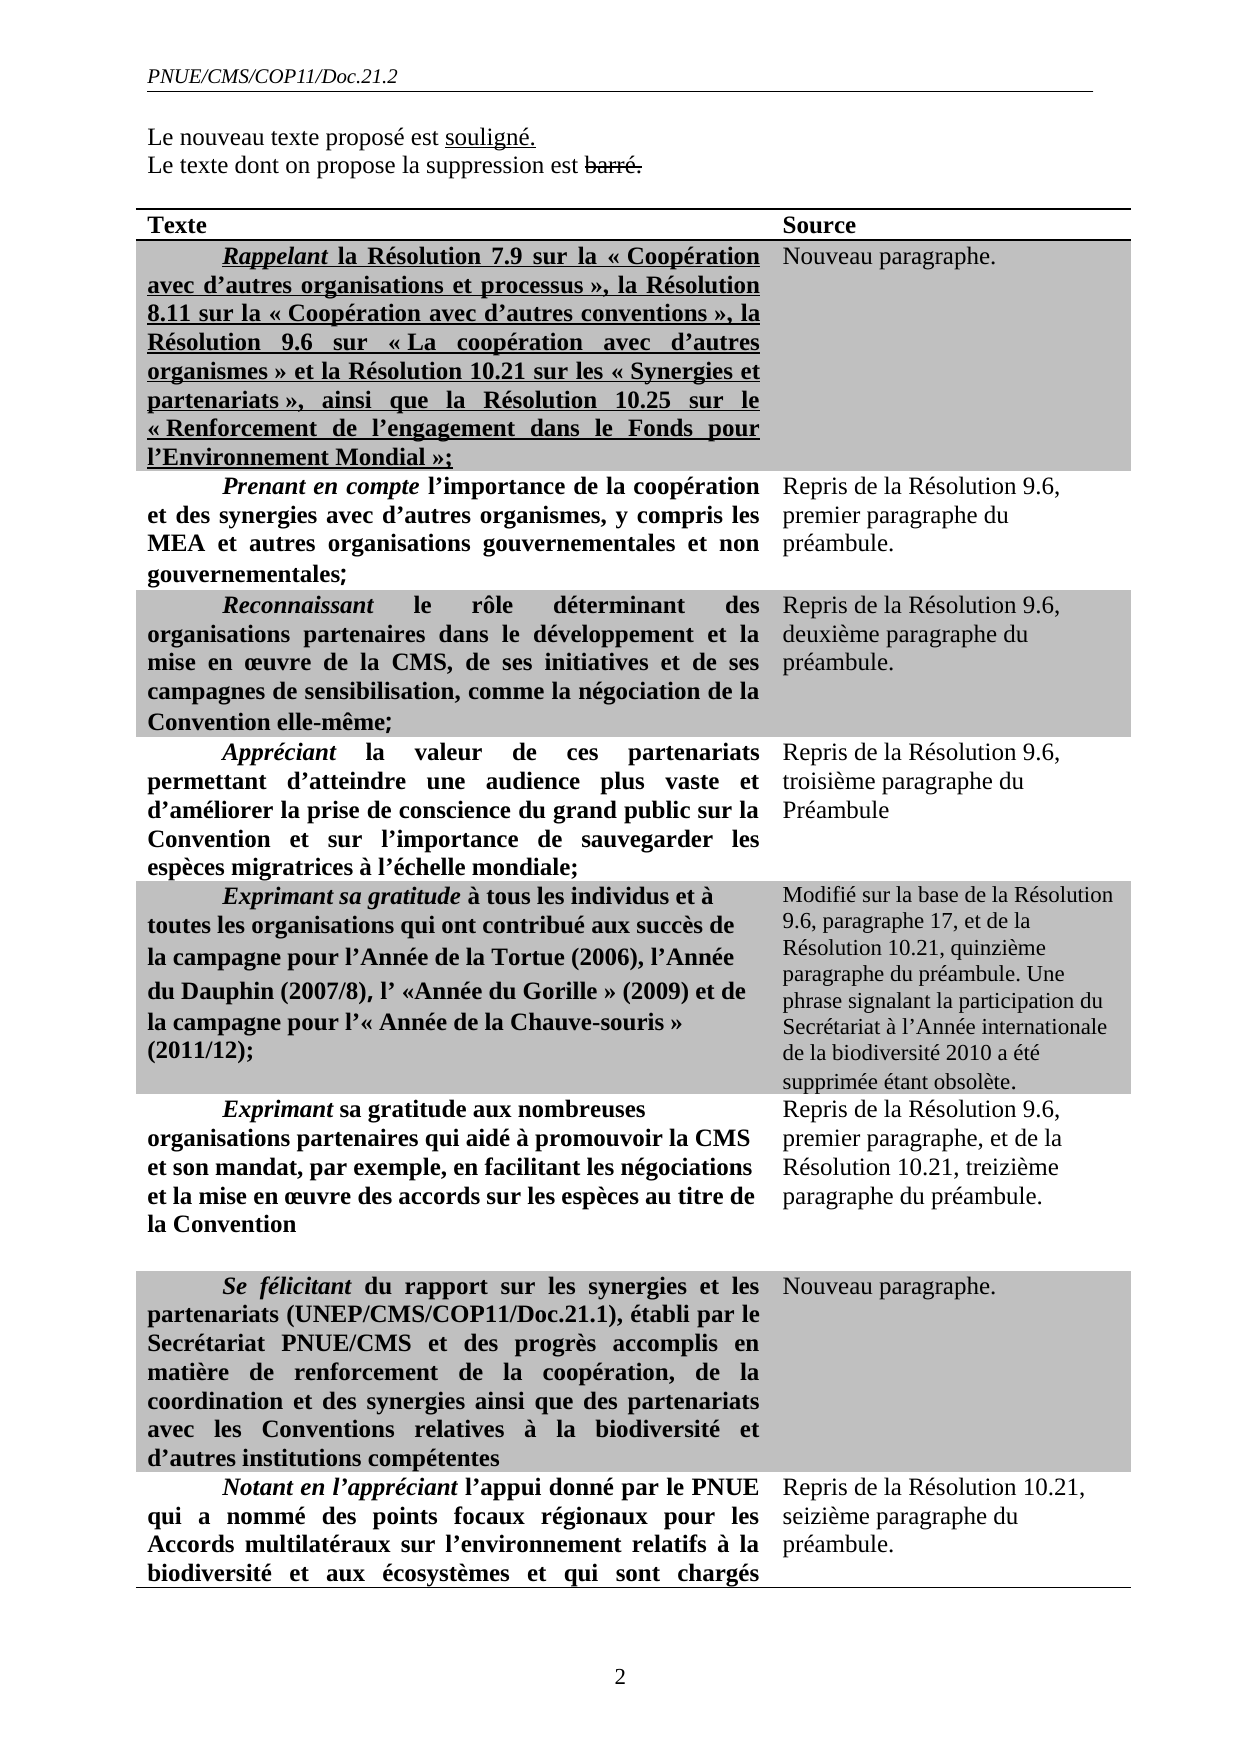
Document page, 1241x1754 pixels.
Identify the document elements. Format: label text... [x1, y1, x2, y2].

table_cell Nouveau paragraphe. [771, 1271, 1131, 1472]
table_cell Exprimant sa gratitude à tous les individus et à toutes les organisations qui ont contribué aux succès de la campagne pour l’Année de la Tortue (2006), l’Année du Dauphin (2007/8), l’ «Année du Gorille » (2009) et de la campagne pour l’« Année de la Chauve-souris » (2011/12); [136, 881, 771, 1094]
table_cell Prenant en compte l’importance de la coopération et des synergies avec d’autres organismes, y compris les MEA et autres organisations gouvernementales et non gouvernementales; [136, 471, 771, 590]
table_cell Nouveau paragraphe. [771, 241, 1131, 471]
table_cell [771, 1472, 1131, 1587]
table_cell Rappelant la Résolution 7.9 sur la « Coopération avec d’autres organisations et processus », la Résolution 8.11 sur la « Coopération avec d’autres conventions », la Résolution 9.6 sur « La coopération avec d’autres organismes » et la Résolution 10.21 sur les « Synergies et partenariats », ainsi que la Résolution 10.25 sur le « Renforcement de l’engagement dans le Fonds pour l’Environnement Mondial »; [136, 241, 771, 471]
table_cell Appréciant la valeur de ces partenariats permettant d’atteindre une audience plus vaste et d’améliorer la prise de conscience du grand public sur la Convention et sur l’importance de sauvegarder les espèces migratrices à l’échelle mondiale; [136, 738, 771, 881]
table_cell Repris de la Résolution 9.6, premier paragraphe, et de la Résolution 10.21, treizième paragraphe du préambule. [771, 1095, 1131, 1271]
table_header Texte [136, 210, 771, 239]
table_cell Repris de la Résolution 9.6, troisième paragraphe du Préambule [771, 738, 1131, 881]
text Le nouveau texte proposé est souligné. [147, 122, 1093, 151]
table_cell Se félicitant du rapport sur les synergies et les partenariats (UNEP/CMS/COP11/Doc.21.1), établi par le Secrétariat PNUE/CMS et des progrès accomplis en matière de renforcement de la coopération, de la coordination et des synergies ainsi que des partenariats avec les Conventions relatives à la biodiversité et d’autres institutions compétentes [136, 1271, 771, 1472]
table_cell Modifié sur la base de la Résolution 9.6, paragraphe 17, et de la Résolution 10.21, quinzième paragraphe du préambule. Une phrase signalant la participation du Secrétariat à l’Année internationale de la biodiversité 2010 a été supprimée étant obsolète. [771, 881, 1131, 1094]
table_cell Exprimant sa gratitude aux nombreuses organisations partenaires qui aidé à promouvoir la CMS et son mandat, par exemple, en facilitant les négociations et la mise en œuvre des accords sur les espèces au titre de la Convention [136, 1095, 771, 1271]
table_cell Reconnaissant le rôle déterminant des organisations partenaires dans le développement et la mise en œuvre de la CMS, de ses initiatives et de ses campagnes de sensibilisation, comme la négociation de la Convention elle-même; [136, 590, 771, 737]
text Le texte dont on propose la suppression est barré. [147, 151, 1093, 179]
table_header Source [771, 210, 1131, 239]
table_cell Repris de la Résolution 9.6, premier paragraphe du préambule. [771, 471, 1131, 590]
table_cell Repris de la Résolution 9.6, deuxième paragraphe du préambule. [771, 590, 1131, 737]
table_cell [136, 1472, 771, 1587]
